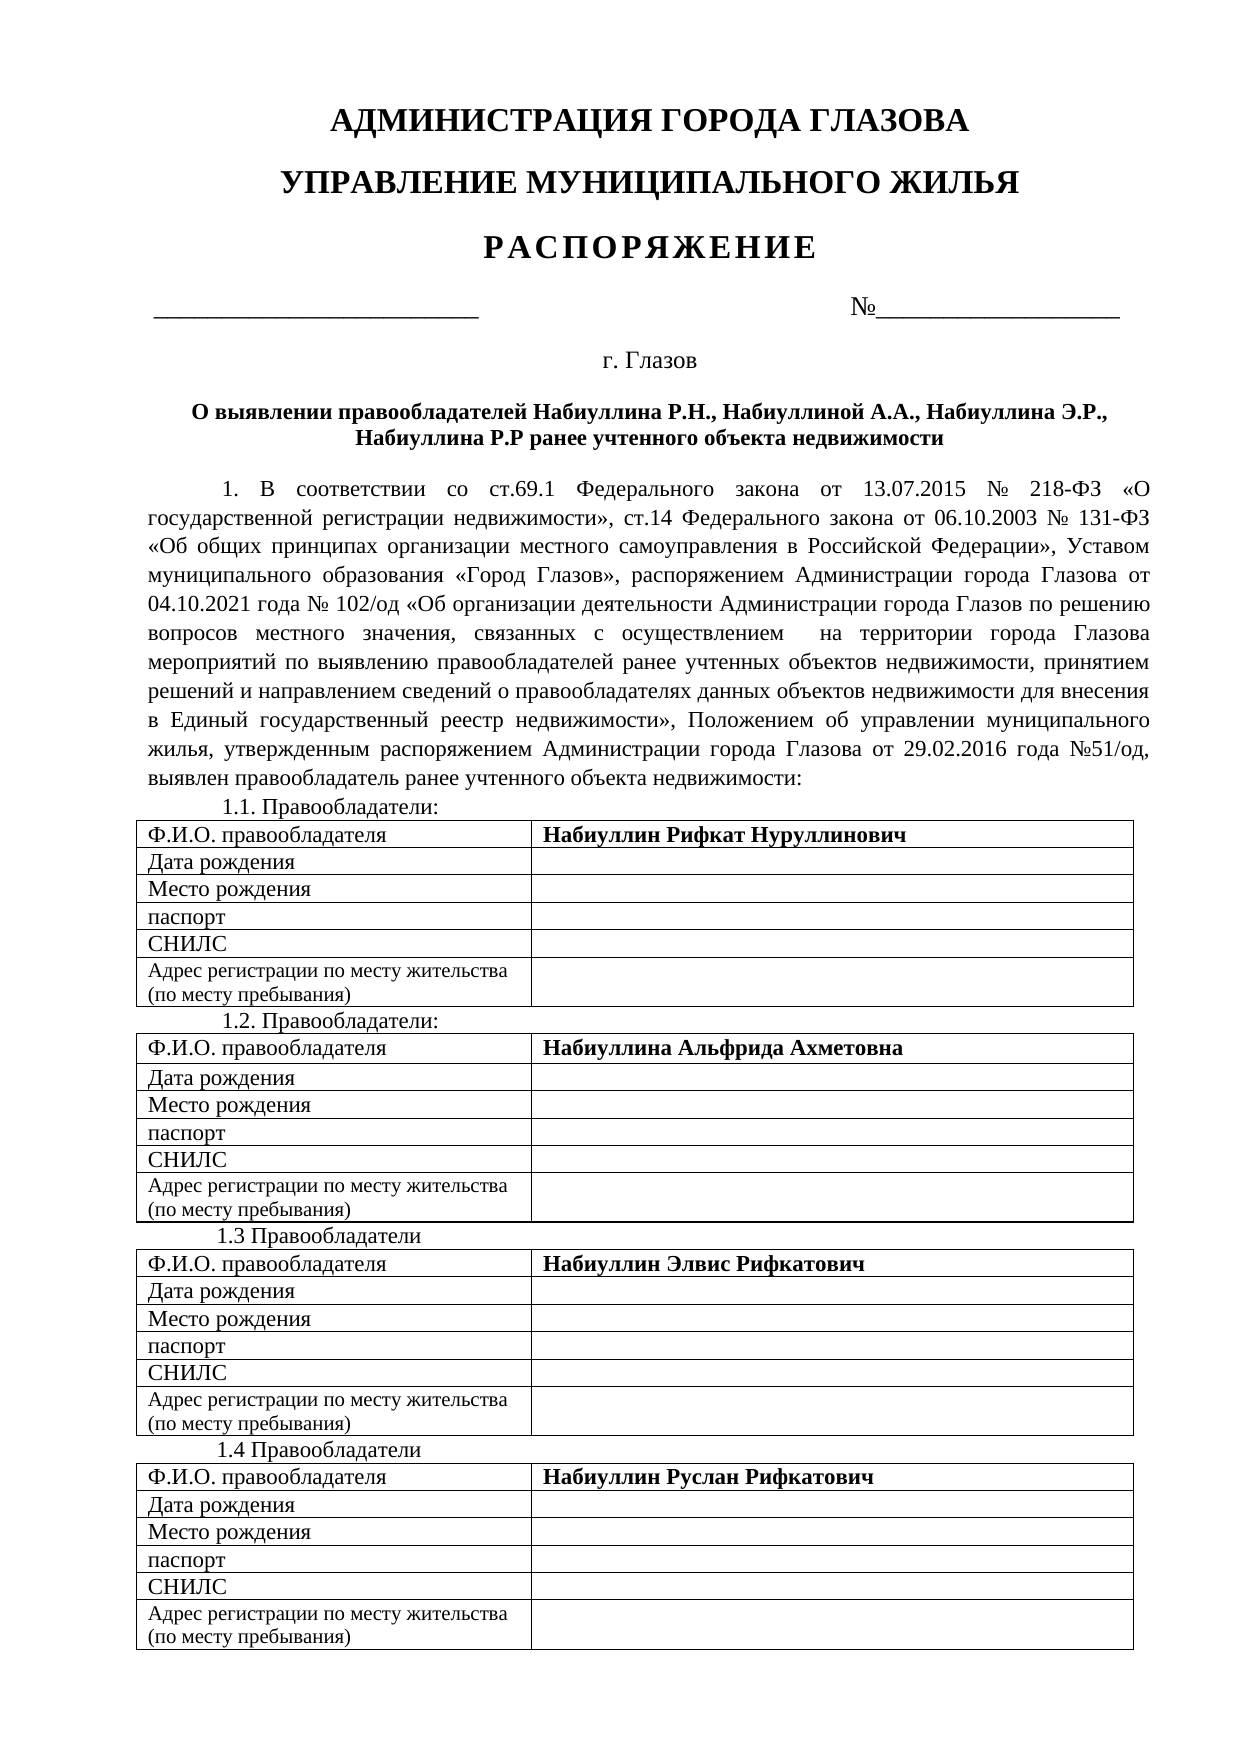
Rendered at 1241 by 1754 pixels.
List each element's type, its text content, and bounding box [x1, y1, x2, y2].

table_cell СНИЛС [137, 930, 531, 957]
table_cell Место рождения [137, 1091, 531, 1117]
text 1.3 Правообладатели [148, 1222, 1152, 1249]
text О выявлении правообладателей Набиуллина Р.Н., Набиуллиной А.А., Набиуллина Э.Р., Набиуллина Р.Р ранее учтенного объекта недвижимости [148, 398, 1152, 451]
text ________________________ №__________________ [148, 290, 1152, 321]
table_cell Адрес регистрации по месту жительства (по месту пребывания) [137, 1600, 531, 1648]
table_cell [532, 1332, 1133, 1358]
table_header Набиуллина Альфрида Ахметовна [532, 1034, 1133, 1063]
table_cell [532, 958, 1133, 1006]
table_cell паспорт [137, 1332, 531, 1358]
text 1.4 Правообладатели [148, 1436, 1152, 1462]
table_cell [532, 1491, 1133, 1517]
table_header Ф.И.О. правообладателя [137, 821, 531, 847]
table_header Набиуллин Руслан Рифкатович [532, 1464, 1133, 1490]
table_cell паспорт [137, 1546, 531, 1572]
table_cell [532, 848, 1133, 874]
text г. Глазов [148, 345, 1152, 374]
table_cell Адрес регистрации по месту жительства (по месту пребывания) [137, 958, 531, 1006]
table_cell Место рождения [137, 875, 531, 902]
table_cell [532, 930, 1133, 957]
list 1.1. Правообладатели: [148, 793, 1152, 819]
table_header Ф.И.О. правообладателя [137, 1034, 531, 1063]
table_header Набиуллин Рифкат Нуруллинович [532, 821, 1133, 847]
table_cell Дата рождения [137, 848, 531, 874]
table_cell [532, 1573, 1133, 1599]
table_cell паспорт [137, 1119, 531, 1145]
table_cell Адрес регистрации по месту жительства (по месту пребывания) [137, 1387, 531, 1435]
table_cell Дата рождения [137, 1064, 531, 1090]
table_cell [532, 1600, 1133, 1648]
list 1.2. Правообладатели: [148, 1007, 1152, 1033]
table_cell СНИЛС [137, 1360, 531, 1386]
table_header Набиуллин Элвис Рифкатович [532, 1250, 1133, 1276]
table_cell [532, 1360, 1133, 1386]
table_cell [532, 1518, 1133, 1544]
table_cell [532, 1277, 1133, 1304]
table_cell Место рождения [137, 1518, 531, 1544]
table_cell [532, 1146, 1133, 1172]
table_cell Место рождения [137, 1305, 531, 1331]
subtitle РАСПОРЯЖЕНИЕ [148, 227, 1152, 266]
text УПРАВЛЕНИЕ МУНИЦИПАЛЬНОГО ЖИЛЬЯ [148, 163, 1152, 201]
text АДМИНИСТРАЦИЯ ГОРОДА ГЛАЗОВА [148, 100, 1152, 139]
table_cell [532, 1305, 1133, 1331]
table_header Ф.И.О. правообладателя [137, 1250, 531, 1276]
text 1. В соответствии со ст.69.1 Федерального закона от 13.07.2015 № 218-ФЗ «О государственной регистрации недвижимости», ст.14 Федерального закона от 06.10.2003 № 131-ФЗ «Об общих принципах организации местного самоуправления в Российской Федерации», Уставом муниципального образования «Город Глазов», распоряжением Администрации города Глазова от 04.10.2021 года № 102/од «Об организации деятельности Администрации города Глазов по решению вопросов местного значения, связанных с осуществлением на территории города Глазова мероприятий по выявлению правообладателей ранее учтенных объектов недвижимости, принятием решений и направлением сведений о правообладателях данных объектов недвижимости для внесения в Единый государственный реестр недвижимости», Положением об управлении муниципального жилья, утвержденным распоряжением Администрации города Глазова от 29.02.2016 года №51/од, выявлен правообладатель ранее учтенного объекта недвижимости: [148, 475, 1152, 791]
table_cell Дата рождения [137, 1277, 531, 1304]
table_header Ф.И.О. правообладателя [137, 1464, 531, 1490]
table_cell СНИЛС [137, 1573, 531, 1599]
table_cell СНИЛС [137, 1146, 531, 1172]
table_cell [532, 1091, 1133, 1117]
table_cell паспорт [137, 903, 531, 929]
table_cell [532, 875, 1133, 902]
table_cell [532, 903, 1133, 929]
table_cell [532, 1119, 1133, 1145]
table_cell [532, 1173, 1133, 1221]
table_cell [532, 1546, 1133, 1572]
table_cell [532, 1064, 1133, 1090]
table_cell Адрес регистрации по месту жительства (по месту пребывания) [137, 1173, 531, 1221]
table_cell Дата рождения [137, 1491, 531, 1517]
table_cell [532, 1387, 1133, 1435]
